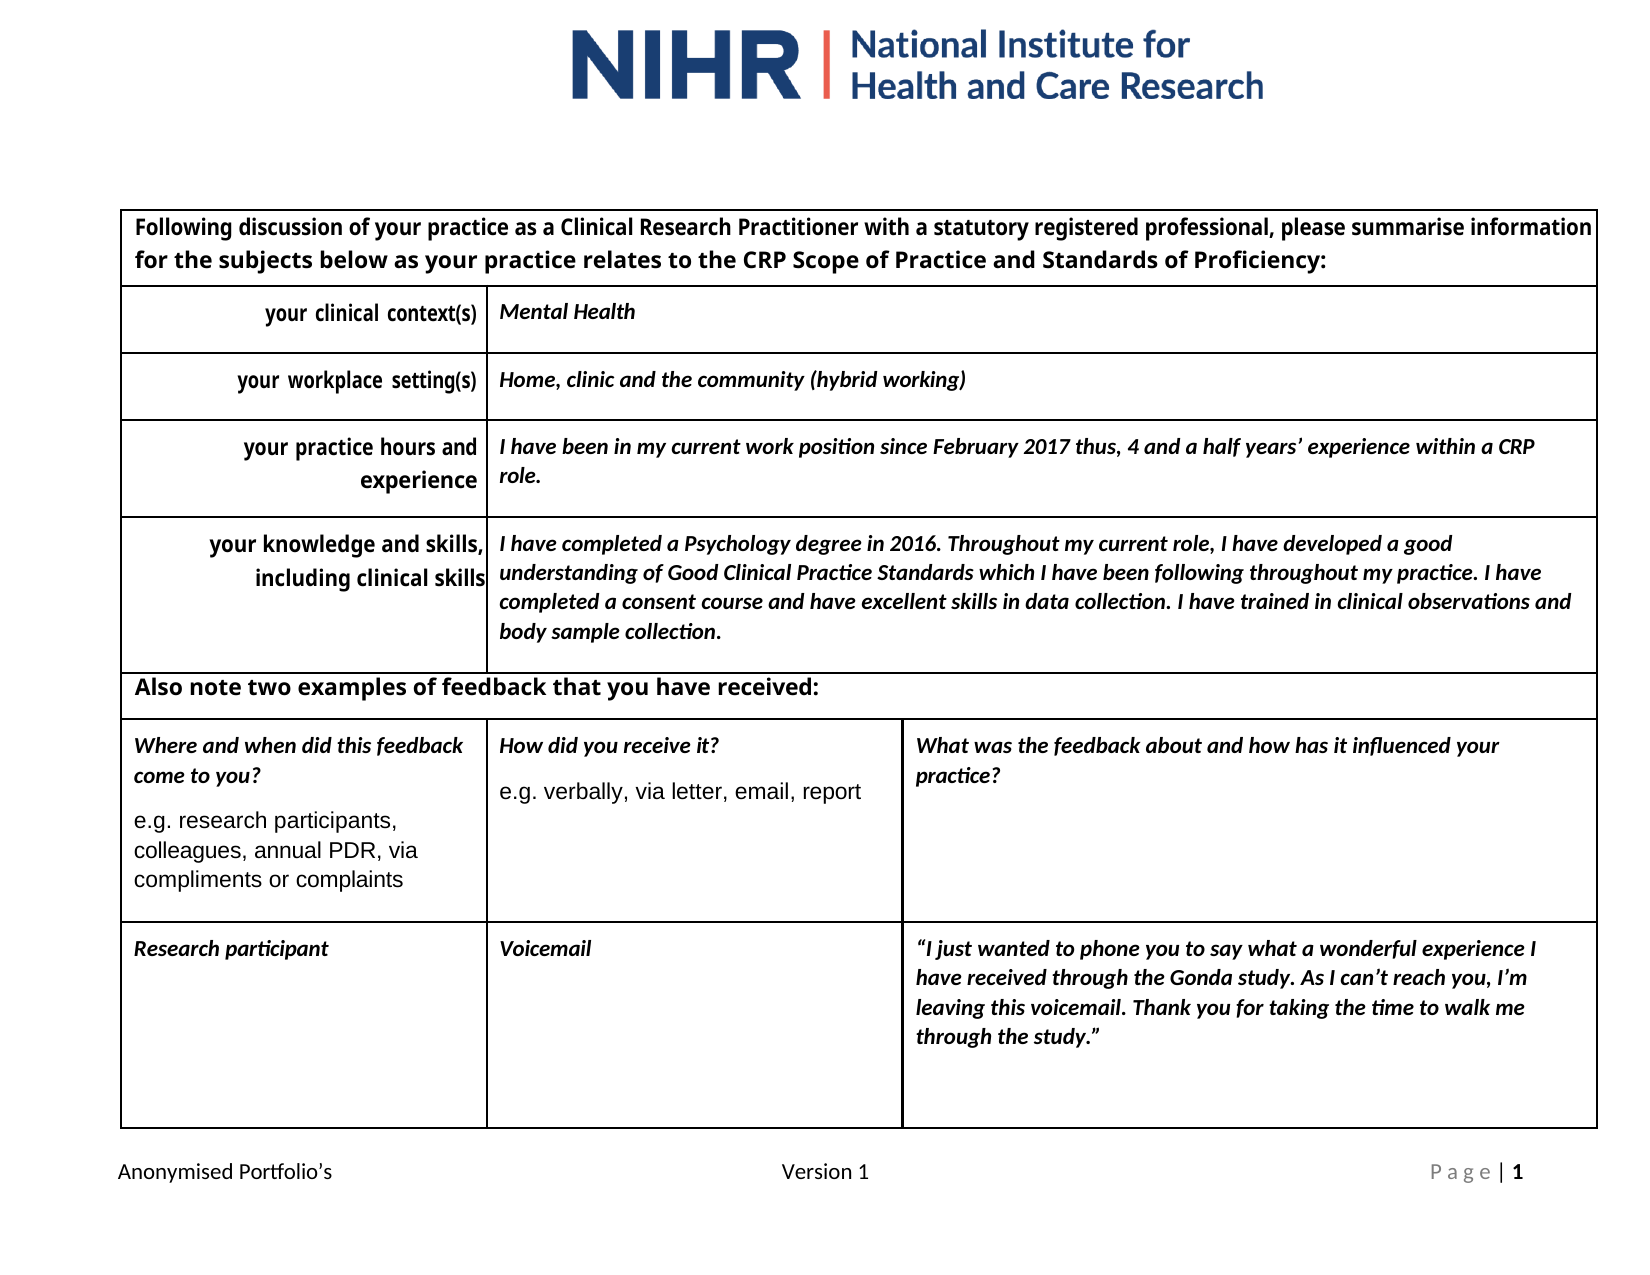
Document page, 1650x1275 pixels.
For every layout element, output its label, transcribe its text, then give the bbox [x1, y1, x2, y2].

table_cell I have completed a Psychology degree in 2016. Throughout my current role, I have developed a good understanding of Good Clinical Practice Standards which I have been following throughout my practice. I have completed a consent course and have excellent skills in data collection. I have trained in clinical observations and body sample collection. [488, 518, 1596, 672]
table_cell What was the feedback about and how has it influenced your practice? [904, 720, 1596, 921]
table_cell Also note two examples of feedback that you have received: [122, 674, 1596, 718]
table_cell I have been in my current work position since February 2017 thus, 4 and a half years’ experience within a CRP role. [488, 421, 1596, 516]
table_cell your practice hours and experience [122, 421, 486, 516]
table_cell Home, clinic and the community (hybrid working) [488, 354, 1596, 419]
table_cell Mental Health [488, 287, 1596, 352]
table_cell Where and when did this feedback come to you? e.g. research participants, colleagues, annual PDR, via compliments or complaints [122, 720, 486, 921]
table_cell your knowledge and skills, including clinical skills [122, 518, 486, 672]
table_cell Research participant [122, 923, 486, 1127]
table_cell your clinical context(s) [122, 287, 486, 352]
table_cell How did you receive it? e.g. verbally, via letter, email, report [488, 720, 901, 921]
table_cell “I just wanted to phone you to say what a wonderful experience I have received through the Gonda study. As I can’t reach you, I’m leaving this voicemail. Thank you for taking the time to walk me through the study.” [904, 923, 1596, 1127]
table_header Following discussion of your practice as a Clinical Research Practitioner with a statutory registered professional, please summarise information for the subjects below as your practice relates to the CRP Scope of Practice and Standards of Proficiency: [122, 211, 1596, 284]
table_cell your workplace setting(s) [122, 354, 486, 419]
picture [572, 29, 1263, 99]
table_cell Voicemail [488, 923, 901, 1127]
